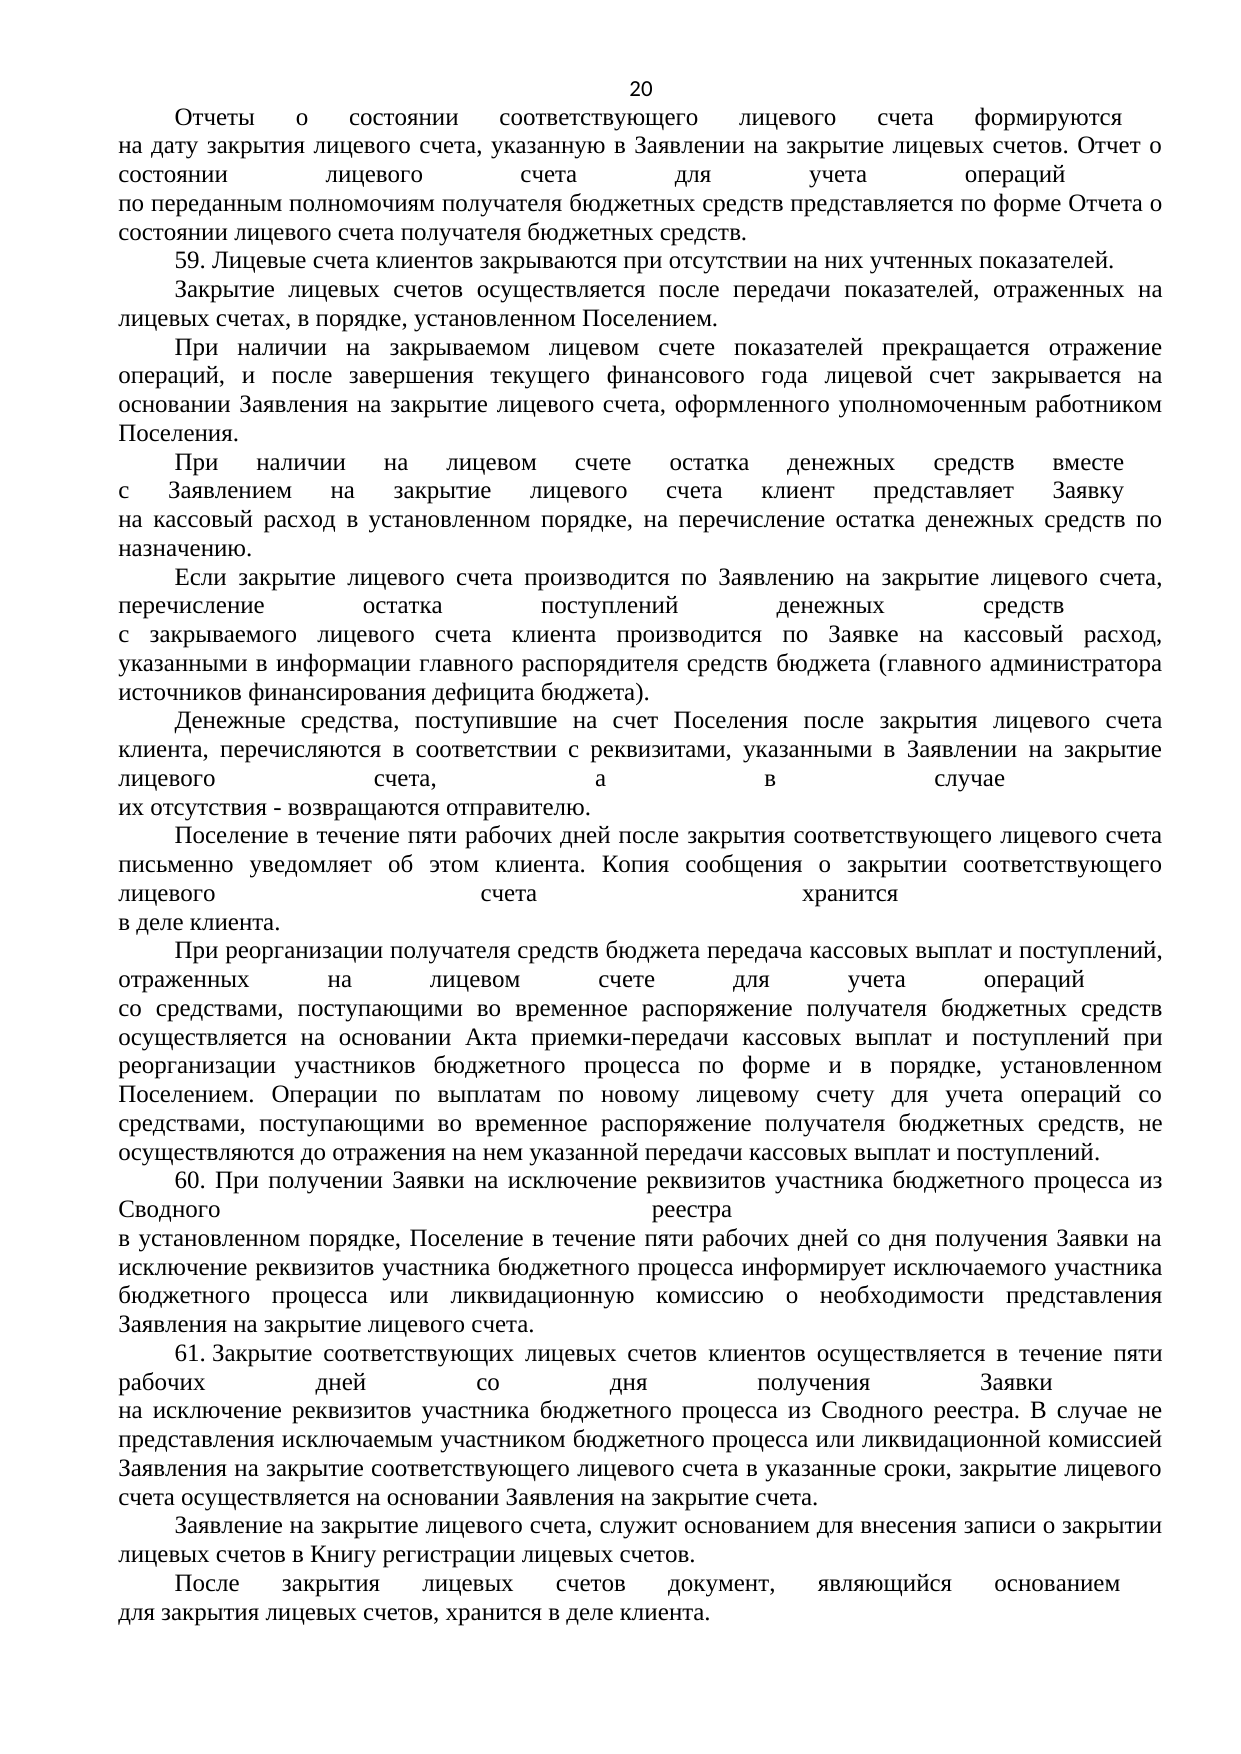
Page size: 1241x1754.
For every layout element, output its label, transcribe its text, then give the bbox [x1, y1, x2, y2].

text Отчеты о состоянии соответствующего лицевого счета формируются на дату закрытия лицевого счета, указанную в Заявлении на закрытие лицевых счетов. Отчет о состоянии лицевого счета для учета операций по переданным полномочиям получателя бюджетных средств представляется по форме Отчета о состоянии лицевого счета получателя бюджетных средств. [118, 102, 1163, 246]
text При наличии на закрываемом лицевом счете показателей прекращается отражение операций, и после завершения текущего финансового года лицевой счет закрывается на основании Заявления на закрытие лицевого счета, оформленного уполномоченным работником Поселения. [118, 332, 1163, 447]
text Закрытие лицевых счетов осуществляется после передачи показателей, отраженных на лицевых счетах, в порядке, установленном Поселением. [118, 274, 1163, 332]
text Денежные средства, поступившие на счет Поселения после закрытия лицевого счета клиента, перечисляются в соответствии с реквизитами, указанными в Заявлении на закрытие лицевого счета, а в случае их отсутствия - возвращаются отправителю. [118, 706, 1163, 821]
text Если закрытие лицевого счета производится по Заявлению на закрытие лицевого счета, перечисление остатка поступлений денежных средств с закрываемого лицевого счета клиента производится по Заявке на кассовый расход, указанными в информации главного распорядителя средств бюджета (главного администратора источников финансирования дефицита бюджета). [118, 562, 1163, 706]
text При реорганизации получателя средств бюджета передача кассовых выплат и поступлений, отраженных на лицевом счете для учета операций со средствами, поступающими во временное распоряжение получателя бюджетных средств осуществляется на основании Акта приемки-передачи кассовых выплат и поступлений при реорганизации участников бюджетного процесса по форме и в порядке, установленном Поселением. Операции по выплатам по новому лицевому счету для учета операций со средствами, поступающими во временное распоряжение получателя бюджетных средств, не осуществляются до отражения на нем указанной передачи кассовых выплат и поступлений. [118, 936, 1163, 1166]
text После закрытия лицевых счетов документ, являющийся основанием для закрытия лицевых счетов, хранится в деле клиента. [118, 1568, 1163, 1626]
text 60. При получении Заявки на исключение реквизитов участника бюджетного процесса из Сводного реестра в установленном порядке, Поселение в течение пяти рабочих дней со дня получения Заявки на исключение реквизитов участника бюджетного процесса информирует исключаемого участника бюджетного процесса или ликвидационную комиссию о необходимости представления Заявления на закрытие лицевого счета. [118, 1166, 1163, 1338]
text Поселение в течение пяти рабочих дней после закрытия соответствующего лицевого счета письменно уведомляет об этом клиента. Копия сообщения о закрытии соответствующего лицевого счета хранится в деле клиента. [118, 821, 1163, 936]
text При наличии на лицевом счете остатка денежных средств вместе с Заявлением на закрытие лицевого счета клиент представляет Заявку на кассовый расход в установленном порядке, на перечисление остатка денежных средств по назначению. [118, 447, 1163, 562]
text 59. Лицевые счета клиентов закрываются при отсутствии на них учтенных показателей. [118, 246, 1163, 274]
text 61. Закрытие соответствующих лицевых счетов клиентов осуществляется в течение пяти рабочих дней со дня получения Заявки на исключение реквизитов участника бюджетного процесса из Сводного реестра. В случае не представления исключаемым участником бюджетного процесса или ликвидационной комиссией Заявления на закрытие соответствующего лицевого счета в указанные сроки, закрытие лицевого счета осуществляется на основании Заявления на закрытие счета. [118, 1338, 1163, 1511]
text Заявление на закрытие лицевого счета, служит основанием для внесения записи о закрытии лицевых счетов в Книгу регистрации лицевых счетов. [118, 1511, 1163, 1568]
